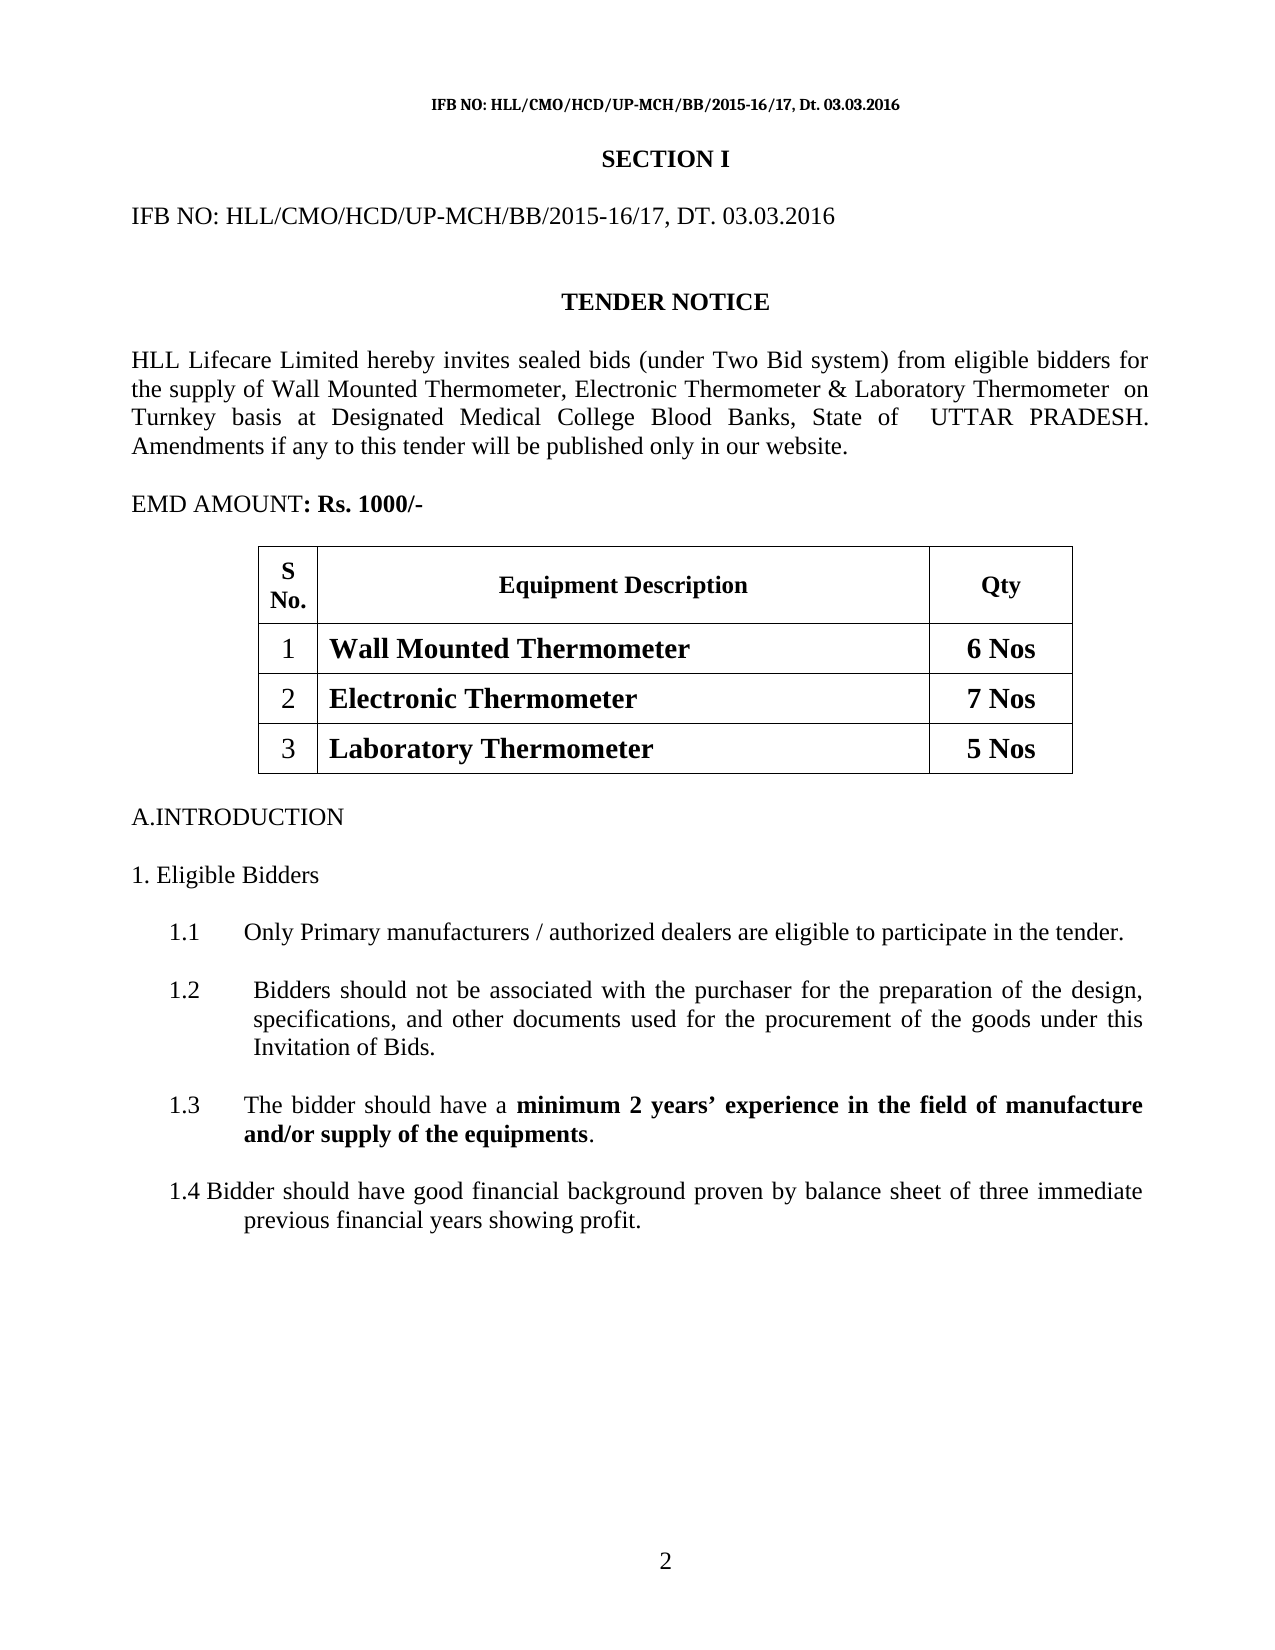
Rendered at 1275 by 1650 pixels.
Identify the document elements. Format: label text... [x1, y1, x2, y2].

table_cell 7 Nos [930, 674, 1072, 723]
table_header S No. [259, 547, 317, 623]
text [131, 144, 1200, 172]
text EMD AMOUNT: Rs. 1000/- [131, 489, 1200, 517]
table_cell Laboratory Thermometer [318, 724, 929, 773]
table_cell 2 [259, 674, 317, 723]
text 1.3 The bidder should have a minimum 2 years’ experience in the field of manufacture and/or supply of the equipments. [169, 1090, 1144, 1147]
table_cell 6 Nos [930, 624, 1072, 673]
subtitle TENDER NOTICE [131, 287, 1200, 316]
list Bidder should have good financial background proven by balance sheet of three immediate previous financial years showing profit. [169, 1176, 1144, 1234]
table_header Equipment Description [318, 547, 929, 623]
table_cell 1 [259, 624, 317, 673]
text 1.2 Bidders should not be associated with the purchaser for the preparation of the design, specifications, and other documents used for the procurement of the goods under this Invitation of Bids. [169, 975, 1144, 1061]
table_header Qty [930, 547, 1072, 623]
text IFB NO: HLL/CMO/HCD/UP-MCH/BB/2015-16/17, DT. 03.03.2016 [131, 201, 1200, 230]
text HLL Lifecare Limited hereby invites sealed bids (under Two Bid system) from eligible bidders for the supply of Wall Mounted Thermometer, Electronic Thermometer & Laboratory Thermometer on Turnkey basis at Designated Medical College Blood Banks, State of UTTAR PRADESH. Amendments if any to this tender will be published only in our website. [131, 345, 1150, 460]
text A.INTRODUCTION [131, 802, 1200, 831]
text 1. Eligible Bidders [131, 860, 1200, 889]
table_cell Wall Mounted Thermometer [318, 624, 929, 673]
table_cell 3 [259, 724, 317, 773]
text 1.1 Only Primary manufacturers / authorized dealers are eligible to participate in the tender. [169, 917, 1144, 946]
table_cell 5 Nos [930, 724, 1072, 773]
table_cell Electronic Thermometer [318, 674, 929, 723]
